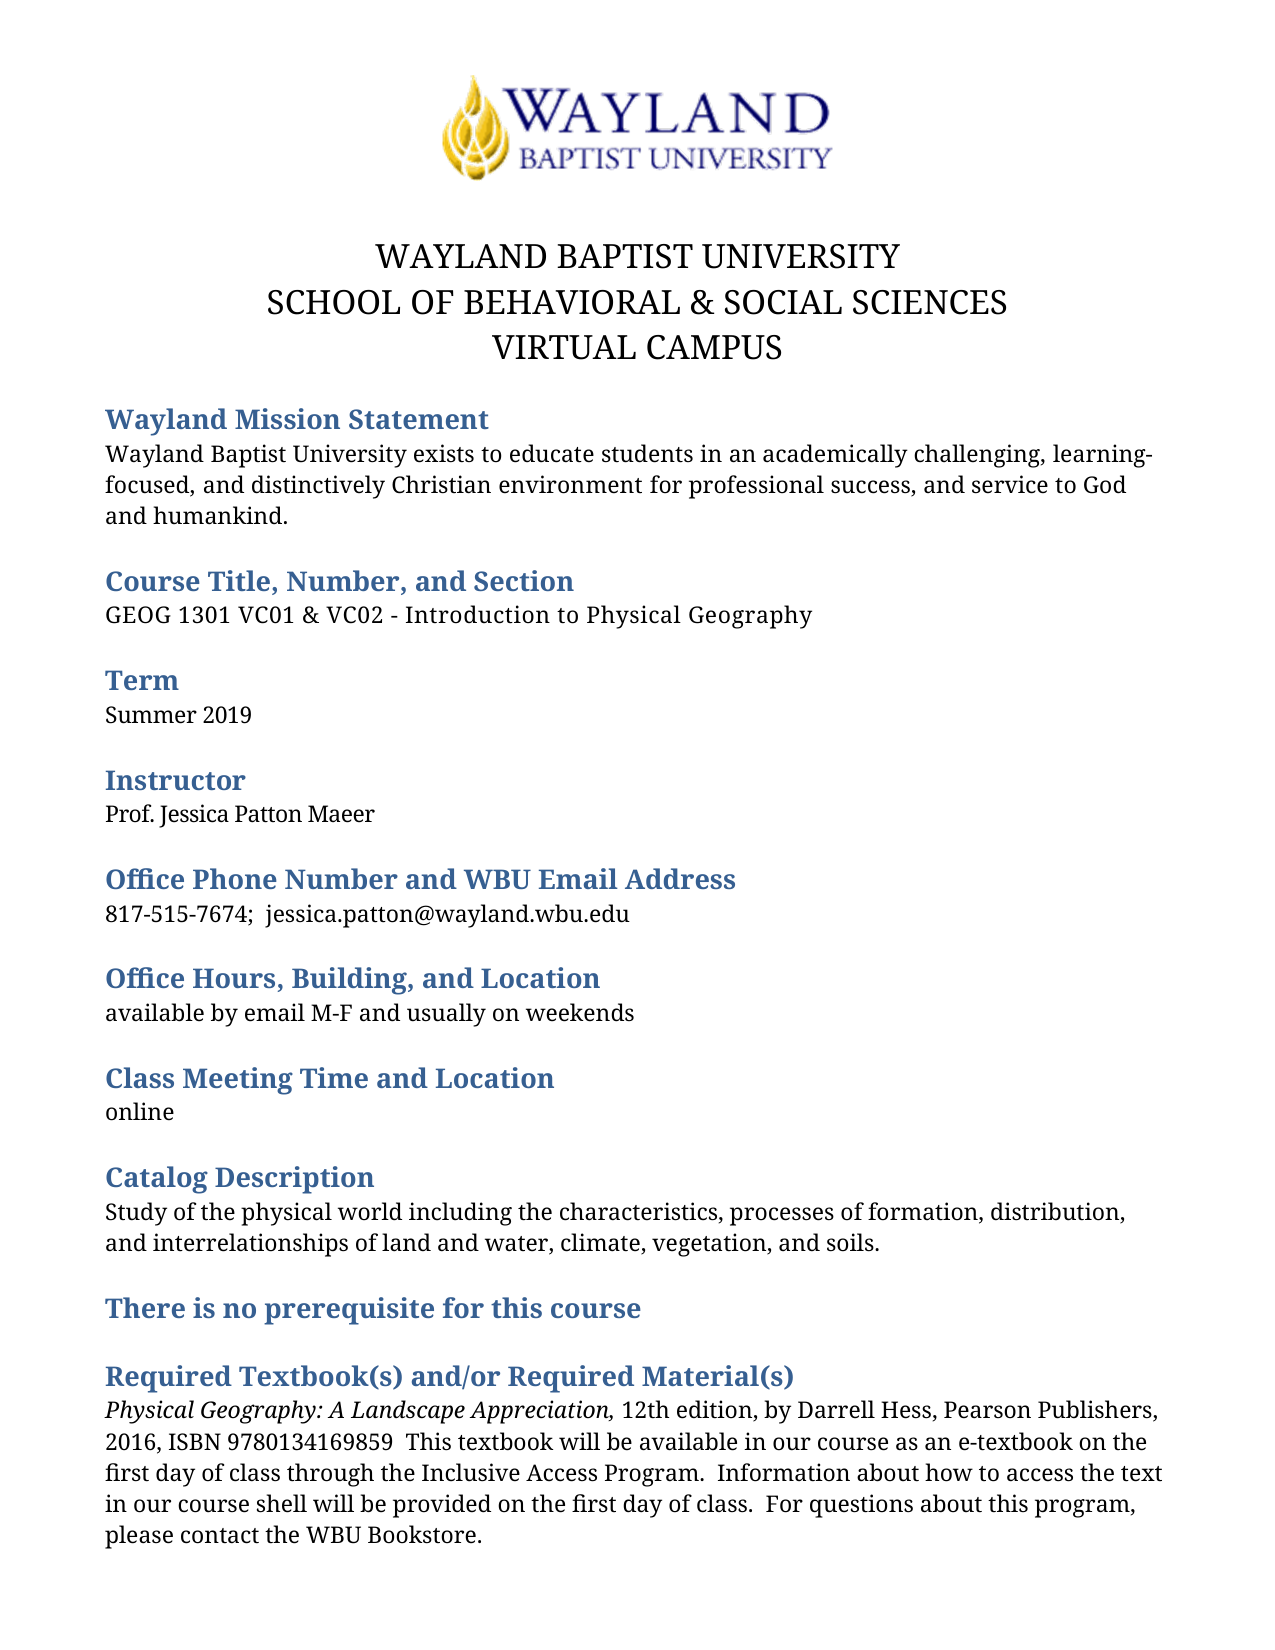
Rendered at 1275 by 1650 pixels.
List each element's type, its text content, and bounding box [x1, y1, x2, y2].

picture [442, 75, 833, 181]
text online [105, 1096, 1172, 1127]
subtitle SCHOOL OF BEHAVIORAL & SOCIAL SCIENCES [105, 278, 1170, 324]
subtitle Required Textbook(s) and/or Required Material(s) [105, 1357, 1170, 1394]
subtitle There is no prerequisite for this course [105, 1289, 1170, 1326]
text Study of the physical world including the characteristics, processes of formation, distribution, and interrelationships of land and water, climate, vegetation, and soils. [105, 1196, 1172, 1258]
text Wayland Baptist University exists to educate students in an academically challenging, learning-focused, and distinctively Christian environment for professional success, and service to God and humankind. [105, 437, 1174, 531]
text available by email M-F and usually on weekends [105, 997, 1172, 1028]
subtitle Wayland Mission Statement [105, 401, 1170, 437]
subtitle Instructor [105, 761, 1170, 798]
subtitle Class Meeting Time and Location [105, 1059, 1170, 1096]
subtitle Term [105, 662, 1170, 699]
text Physical Geography: A Landscape Appreciation, 12th edition, by Darrell Hess, Pearson Publishers, 2016, ISBN 9780134169859 This textbook will be available in our course as an e-textbook on the first day of class through the Inclusive Access Program. Information about how to access the text in our course shell will be provided on the first day of class. For questions about this program, please contact the WBU Bookstore. [105, 1394, 1170, 1551]
subtitle Office Phone Number and WBU Email Address [105, 861, 1170, 897]
text 817-515-7674; jessica.patton@wayland.wbu.edu [105, 897, 1172, 929]
subtitle Catalog Description [105, 1159, 1170, 1196]
subtitle VIRTUAL CAMPUS [105, 324, 1170, 369]
text Summer 2019 [105, 699, 1170, 730]
text Prof. Jessica Patton Maeer [105, 798, 1172, 829]
subtitle WAYLAND BAPTIST UNIVERSITY [105, 233, 1170, 278]
text GEOG 1301 VC01 & VC02 - Introduction to Physical Geography [105, 599, 1170, 631]
subtitle Course Title, Number, and Section [105, 562, 1170, 599]
subtitle Office Hours, Building, and Location [105, 960, 1170, 997]
